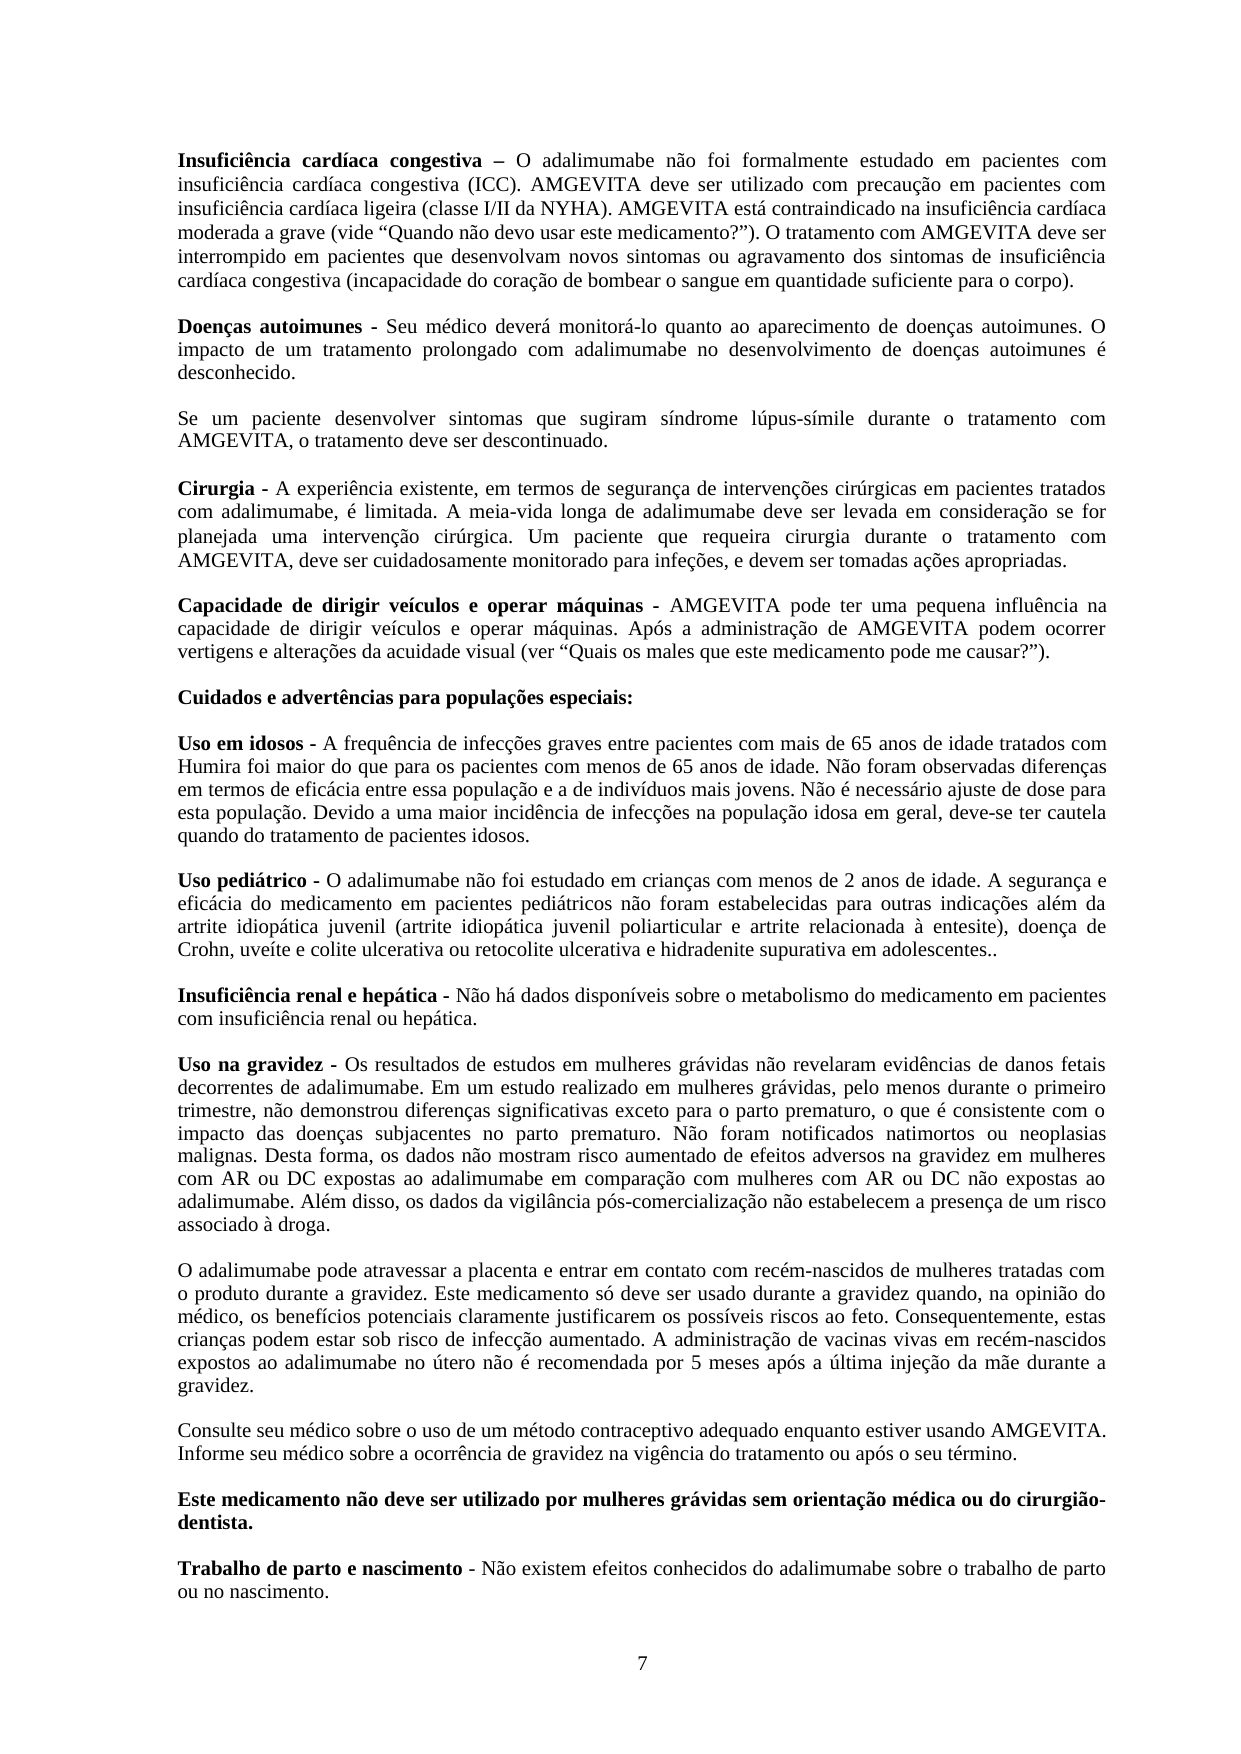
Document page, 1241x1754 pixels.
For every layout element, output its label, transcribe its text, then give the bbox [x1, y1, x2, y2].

text Trabalho de parto e nascimento - Não existem efeitos conhecidos do adalimumabe sobre o trabalho de parto ou no nascimento. [177, 1557, 1107, 1603]
text Uso pediátrico - O adalimumabe não foi estudado em crianças com menos de 2 anos de idade. A segurança e eficácia do medicamento em pacientes pediátricos não foram estabelecidas para outras indicações além da artrite idiopática juvenil (artrite idiopática juvenil poliarticular e artrite relacionada à entesite), doença de Crohn, uveíte e colite ulcerativa ou retocolite ulcerativa e hidradenite supurativa em adolescentes.. [177, 869, 1107, 961]
text Cirurgia - A experiência existente, em termos de segurança de intervenções cirúrgicas em pacientes tratados com adalimumabe, é limitada. A meia-vida longa de adalimumabe deve ser levada em consideração se for planejada uma intervenção cirúrgica. Um paciente que requeira cirurgia durante o tratamento com AMGEVITA, deve ser cuidadosamente monitorado para infeções, e devem ser tomadas ações apropriadas. [177, 475, 1107, 572]
text Este medicamento não deve ser utilizado por mulheres grávidas sem orientação médica ou do cirurgião-dentista. [177, 1488, 1107, 1534]
text Se um paciente desenvolver sintomas que sugiram síndrome lúpus-símile durante o tratamento com AMGEVITA, o tratamento deve ser descontinuado. [177, 407, 1107, 452]
text O adalimumabe pode atravessar a placenta e entrar em contato com recém-nascidos de mulheres tratadas com o produto durante a gravidez. Este medicamento só deve ser usado durante a gravidez quando, na opinião do médico, os benefícios potenciais claramente justificarem os possíveis riscos ao feto. Consequentemente, estas crianças podem estar sob risco de infecção aumentado. A administração de vacinas vivas em recém-nascidos expostos ao adalimumabe no útero não é recomendada por 5 meses após a última injeção da mãe durante a gravidez. [177, 1259, 1107, 1397]
text Doenças autoimunes - Seu médico deverá monitorá-lo quanto ao aparecimento de doenças autoimunes. O impacto de um tratamento prolongado com adalimumabe no desenvolvimento de doenças autoimunes é desconhecido. [177, 315, 1107, 384]
text Insuficiência renal e hepática - Não há dados disponíveis sobre o metabolismo do medicamento em pacientes com insuficiência renal ou hepática. [177, 984, 1107, 1030]
text Uso em idosos - A frequência de infecções graves entre pacientes com mais de 65 anos de idade tratados com Humira foi maior do que para os pacientes com menos de 65 anos de idade. Não foram observadas diferenças em termos de eficácia entre essa população e a de indivíduos mais jovens. Não é necessário ajuste de dose para esta população. Devido a uma maior incidência de infecções na população idosa em geral, deve-se ter cautela quando do tratamento de pacientes idosos. [177, 732, 1107, 847]
text Capacidade de dirigir veículos e operar máquinas - AMGEVITA pode ter uma pequena influência na capacidade de dirigir veículos e operar máquinas. Após a administração de AMGEVITA podem ocorrer vertigens e alterações da acuidade visual (ver “Quais os males que este medicamento pode me causar?”). [177, 594, 1107, 663]
text Consulte seu médico sobre o uso de um método contraceptivo adequado enquanto estiver usando AMGEVITA. Informe seu médico sobre a ocorrência de gravidez na vigência do tratamento ou após o seu término. [177, 1419, 1107, 1465]
text Cuidados e advertências para populações especiais: [177, 686, 1107, 709]
text Insuficiência cardíaca congestiva – O adalimumabe não foi formalmente estudado em pacientes com insuficiência cardíaca congestiva (ICC). AMGEVITA deve ser utilizado com precaução em pacientes com insuficiência cardíaca ligeira (classe I/II da NYHA). AMGEVITA está contraindicado na insuficiência cardíaca moderada a grave (vide “Quando não devo usar este medicamento?”). O tratamento com AMGEVITA deve ser interrompido em pacientes que desenvolvam novos sintomas ou agravamento dos sintomas de insuficiência cardíaca congestiva (incapacidade do coração de bombear o sangue em quantidade suficiente para o corpo). [177, 148, 1107, 292]
text Uso na gravidez - Os resultados de estudos em mulheres grávidas não revelaram evidências de danos fetais decorrentes de adalimumabe. Em um estudo realizado em mulheres grávidas, pelo menos durante o primeiro trimestre, não demonstrou diferenças significativas exceto para o parto prematuro, o que é consistente com o impacto das doenças subjacentes no parto prematuro. Não foram notificados natimortos ou neoplasias malignas. Desta forma, os dados não mostram risco aumentado de efeitos adversos na gravidez em mulheres com AR ou DC expostas ao adalimumabe em comparação com mulheres com AR ou DC não expostas ao adalimumabe. Além disso, os dados da vigilância pós-comercialização não estabelecem a presença de um risco associado à droga. [177, 1053, 1107, 1236]
